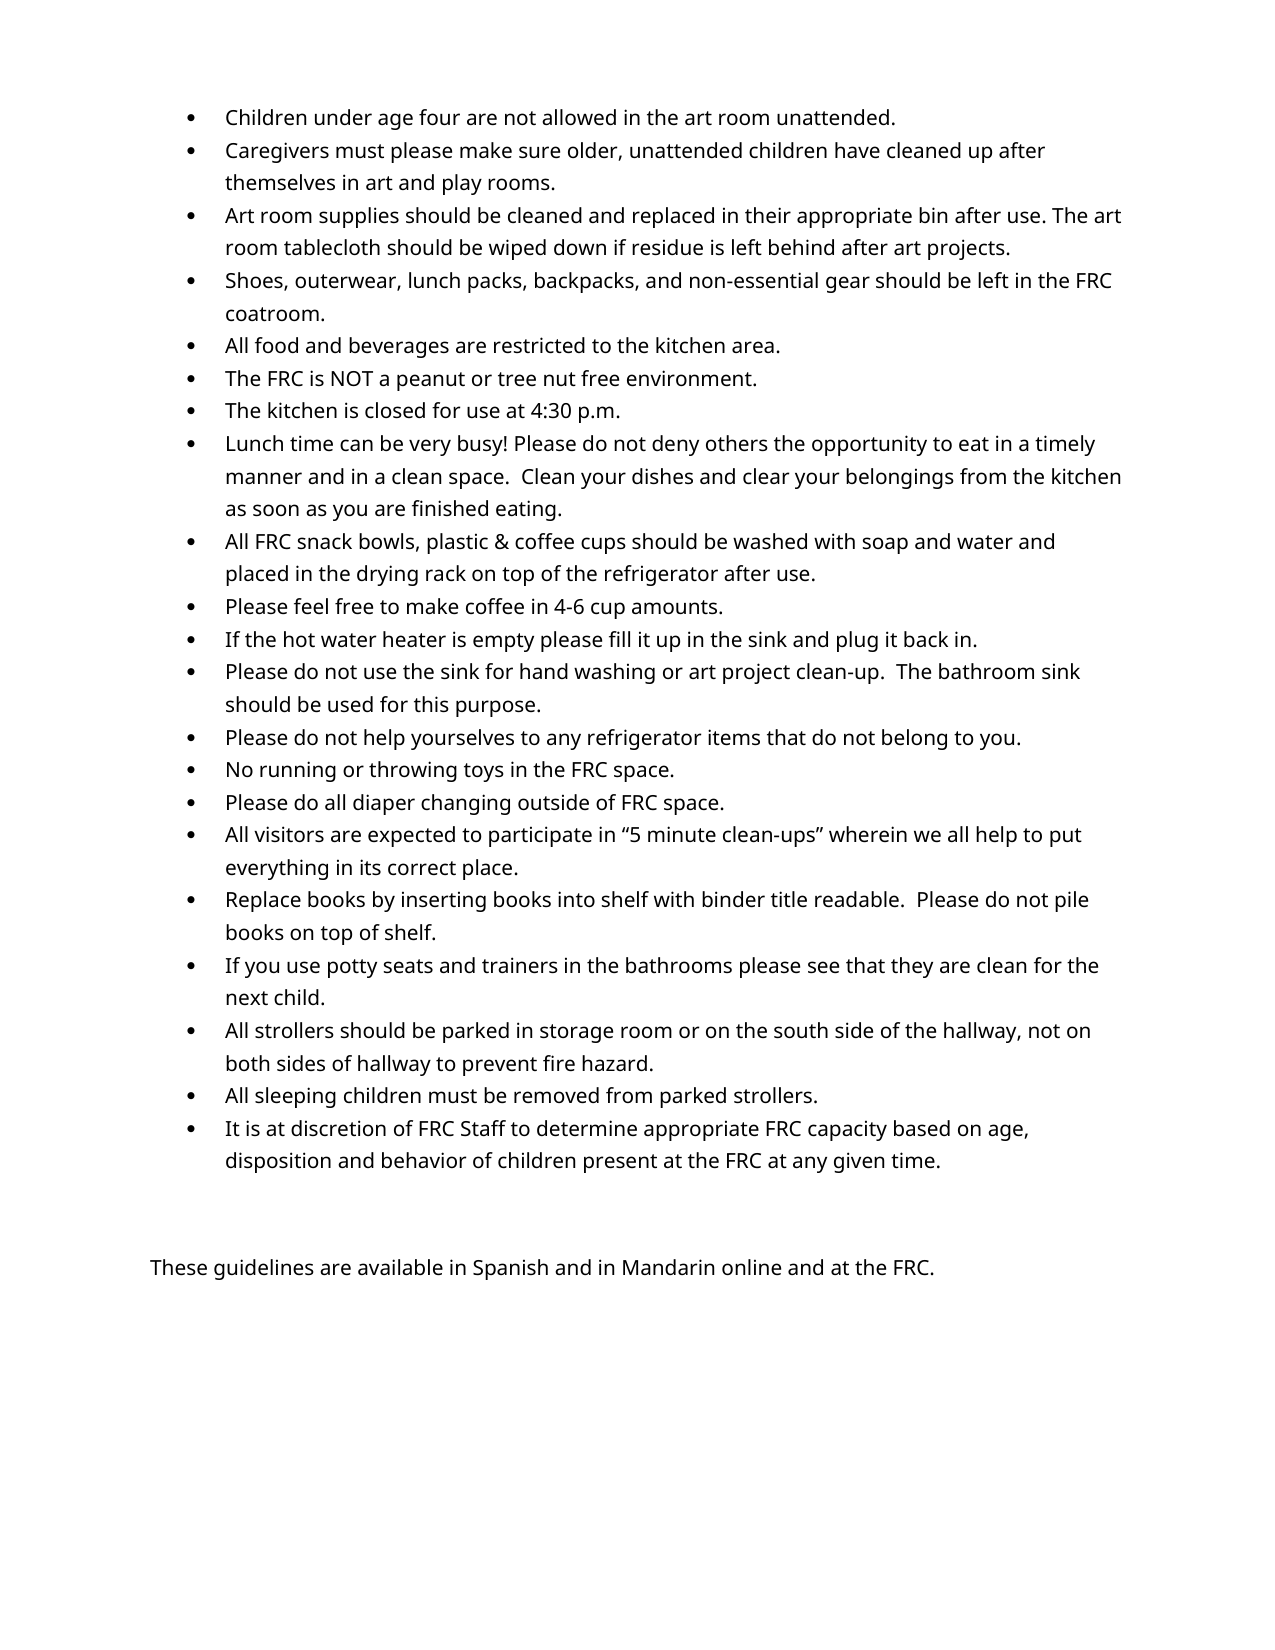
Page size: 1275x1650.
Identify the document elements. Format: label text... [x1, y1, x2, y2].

list All sleeping children must be removed from parked strollers. [187, 1081, 1125, 1110]
list Art room supplies should be cleaned and replaced in their appropriate bin after use. The art room tablecloth should be wiped down if residue is left behind after art projects. [187, 201, 1125, 262]
list All FRC snack bowls, plastic & coffee cups should be washed with soap and water and placed in the drying rack on top of the refrigerator after use. [187, 527, 1125, 588]
list Please do not help yourselves to any refrigerator items that do not belong to you. [187, 723, 1125, 751]
list Please do all diaper changing outside of FRC space. [187, 788, 1125, 816]
list It is at discretion of FRC Staff to determine appropriate FRC capacity based on age, disposition and behavior of children present at the FRC at any given time. [187, 1114, 1125, 1175]
list If you use potty seats and trainers in the bathrooms please see that they are clean for the next child. [187, 951, 1125, 1012]
list Lunch time can be very busy! Please do not deny others the opportunity to eat in a timely manner and in a clean space. Clean your dishes and clear your belongings from the kitchen as soon as you are finished eating. [187, 429, 1125, 523]
list The kitchen is closed for use at 4:30 p.m. [187, 397, 1125, 425]
list Replace books by inserting books into shelf with binder title readable. Please do not pile books on top of shelf. [187, 886, 1125, 947]
list All food and beverages are restricted to the kitchen area. [187, 331, 1125, 360]
list Shoes, outerwear, lunch packs, backpacks, and non-essential gear should be left in the FRC coatroom. [187, 266, 1125, 327]
text These guidelines are available in Spanish and in Mandarin online and at the FRC. [150, 1253, 1125, 1282]
list Children under age four are not allowed in the art room unattended. [187, 103, 1125, 132]
list The FRC is NOT a peanut or tree nut free environment. [187, 364, 1125, 392]
list All strollers should be parked in storage room or on the south side of the hallway, not on both sides of hallway to prevent fire hazard. [187, 1016, 1125, 1077]
list Please feel free to make coffee in 4-6 cup amounts. [187, 592, 1125, 621]
list All visitors are expected to participate in “5 minute clean-ups” wherein we all help to put everything in its correct place. [187, 820, 1125, 881]
list If the hot water heater is empty please fill it up in the sink and plug it back in. [187, 625, 1125, 653]
list No running or throwing toys in the FRC space. [187, 755, 1125, 784]
list Caregivers must please make sure older, unattended children have cleaned up after themselves in art and play rooms. [187, 136, 1125, 197]
list Please do not use the sink for hand washing or art project clean-up. The bathroom sink should be used for this purpose. [187, 657, 1125, 718]
